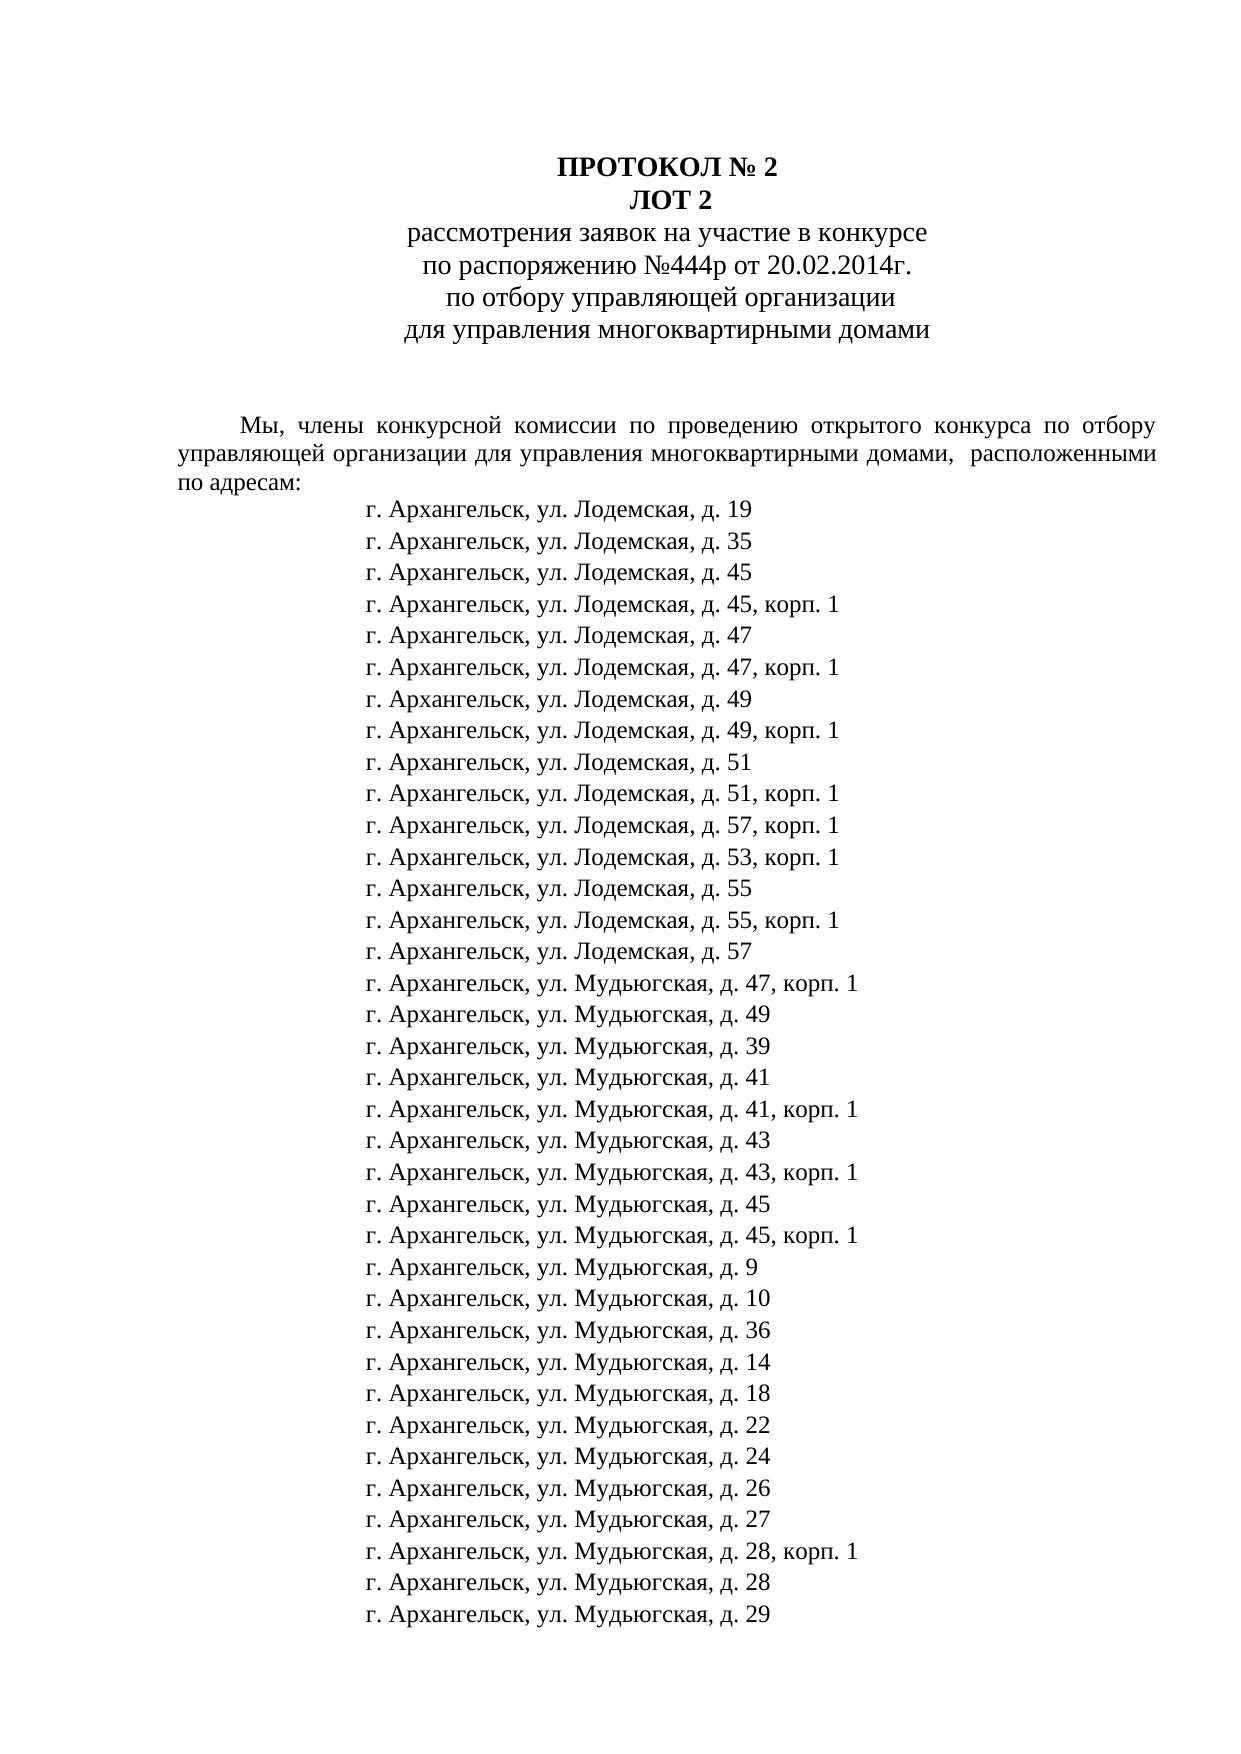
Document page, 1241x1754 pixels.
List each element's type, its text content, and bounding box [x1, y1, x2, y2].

table_cell г. Архангельск, ул. Мудьюгская, д. 28, корп. 1 [354, 1538, 1093, 1569]
table_cell г. Архангельск, ул. Мудьюгская, д. 14 [354, 1348, 1093, 1380]
table_cell г. Архангельск, ул. Лодемская, д. 55 [354, 875, 1093, 906]
table_cell г. Архангельск, ул. Мудьюгская, д. 18 [354, 1380, 1093, 1411]
table_cell г. Архангельск, ул. Лодемская, д. 35 [354, 528, 1093, 559]
text по отбору управляющей организации [177, 280, 1157, 312]
table_cell г. Архангельск, ул. Мудьюгская, д. 9 [354, 1254, 1093, 1285]
text Мы, члены конкурсной комиссии по проведению открытого конкурса по отбору управляющей организации для управления многоквартирными домами, расположенными по адресам: [177, 410, 1157, 496]
table_cell г. Архангельск, ул. Мудьюгская, д. 45 [354, 1190, 1093, 1222]
text для управления многоквартирными домами [177, 312, 1157, 345]
table_cell г. Архангельск, ул. Мудьюгская, д. 36 [354, 1317, 1093, 1348]
table_cell г. Архангельск, ул. Мудьюгская, д. 29 [354, 1601, 1093, 1632]
table_cell г. Архангельск, ул. Лодемская, д. 55, корп. 1 [354, 906, 1093, 938]
text рассмотрения заявок на участие в конкурсе [177, 215, 1157, 248]
table_cell г. Архангельск, ул. Мудьюгская, д. 49 [354, 1001, 1093, 1032]
table_cell г. Архангельск, ул. Лодемская, д. 51 [354, 749, 1093, 780]
table_cell г. Архангельск, ул. Лодемская, д. 49 [354, 685, 1093, 717]
table_cell г. Архангельск, ул. Мудьюгская, д. 22 [354, 1411, 1093, 1443]
table_cell г. Архангельск, ул. Мудьюгская, д. 43 [354, 1127, 1093, 1159]
table_cell г. Архангельск, ул. Лодемская, д. 47 [354, 622, 1093, 654]
table_header г. Архангельск, ул. Лодемская, д. 19 [354, 496, 1093, 527]
table_cell г. Архангельск, ул. Лодемская, д. 57, корп. 1 [354, 812, 1093, 843]
table_cell г. Архангельск, ул. Мудьюгская, д. 26 [354, 1474, 1093, 1506]
text ПРОТОКОЛ № 2 [177, 151, 1157, 183]
table_cell г. Архангельск, ул. Мудьюгская, д. 27 [354, 1506, 1093, 1537]
table_cell г. Архангельск, ул. Мудьюгская, д. 39 [354, 1033, 1093, 1064]
table_cell г. Архангельск, ул. Мудьюгская, д. 24 [354, 1443, 1093, 1474]
text по распоряжению №444р от 20.02.2014г. [177, 248, 1157, 280]
table_cell г. Архангельск, ул. Лодемская, д. 45, корп. 1 [354, 591, 1093, 622]
table_cell г. Архангельск, ул. Мудьюгская, д. 45, корп. 1 [354, 1222, 1093, 1253]
table_cell г. Архангельск, ул. Лодемская, д. 49, корп. 1 [354, 717, 1093, 748]
table_cell г. Архангельск, ул. Мудьюгская, д. 47, корп. 1 [354, 969, 1093, 1001]
table_cell г. Архангельск, ул. Мудьюгская, д. 41 [354, 1064, 1093, 1096]
table_cell г. Архангельск, ул. Мудьюгская, д. 10 [354, 1285, 1093, 1317]
table_cell г. Архангельск, ул. Лодемская, д. 53, корп. 1 [354, 843, 1093, 875]
table_cell г. Архангельск, ул. Лодемская, д. 45 [354, 559, 1093, 591]
table_cell г. Архангельск, ул. Лодемская, д. 47, корп. 1 [354, 654, 1093, 685]
table_cell г. Архангельск, ул. Мудьюгская, д. 41, корп. 1 [354, 1096, 1093, 1127]
text ЛОТ 2 [177, 183, 1157, 215]
table_cell г. Архангельск, ул. Мудьюгская, д. 28 [354, 1569, 1093, 1601]
table_cell г. Архангельск, ул. Лодемская, д. 51, корп. 1 [354, 780, 1093, 812]
table_cell г. Архангельск, ул. Мудьюгская, д. 43, корп. 1 [354, 1159, 1093, 1190]
table_cell г. Архангельск, ул. Лодемская, д. 57 [354, 938, 1093, 969]
